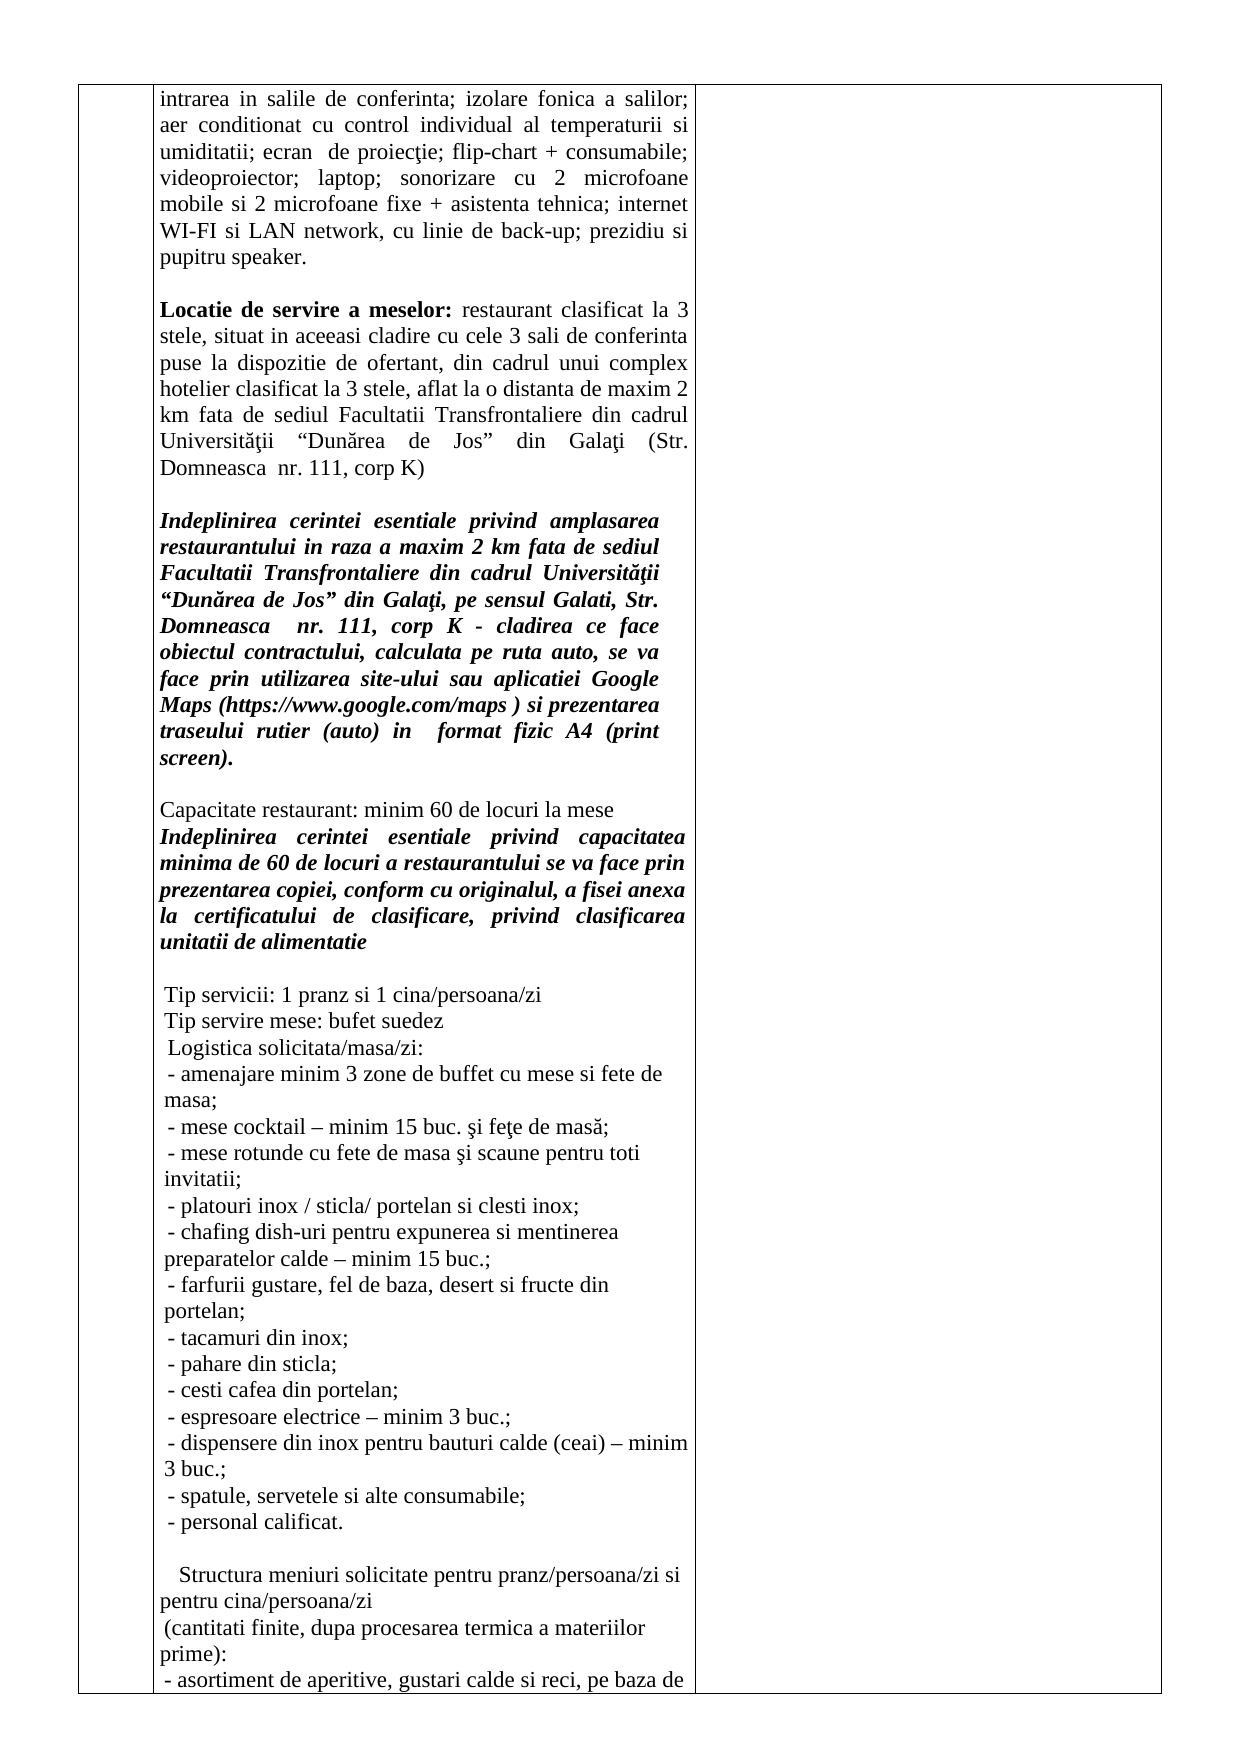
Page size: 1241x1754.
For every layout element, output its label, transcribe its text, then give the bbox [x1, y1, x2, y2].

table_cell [154, 85, 695, 1693]
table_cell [696, 85, 1161, 1693]
table_cell 1 [79, 85, 153, 1693]
